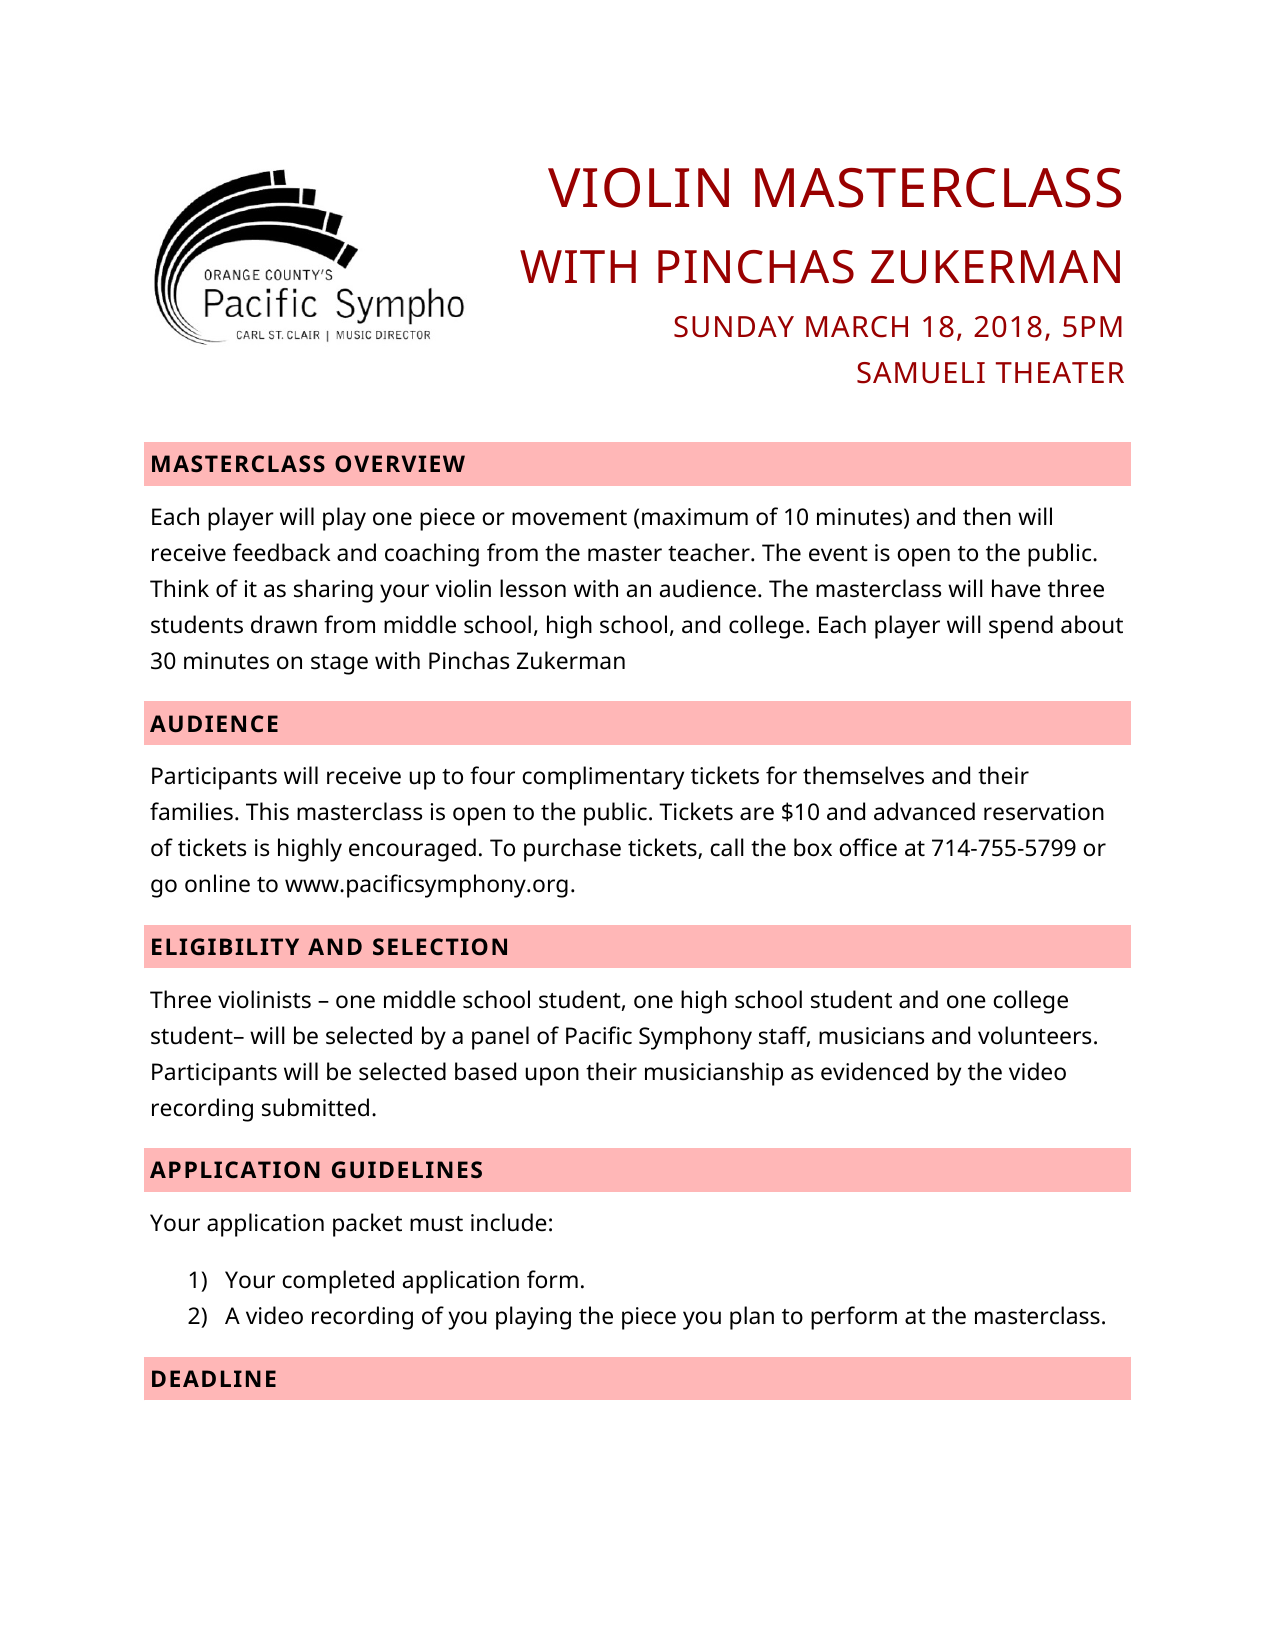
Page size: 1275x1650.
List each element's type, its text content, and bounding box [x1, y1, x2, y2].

title with Pinchas Zukerman [467, 235, 1125, 297]
picture [129, 157, 471, 357]
text Your application packet must include: [150, 1207, 1125, 1238]
text Each player will play one piece or movement (maximum of 10 minutes) and then will receive feedback and coaching from the master teacher. The event is open to the public. Think of it as sharing your violin lesson with an audience. The masterclass will have three students drawn from middle school, high school, and college. Each player will spend about 30 minutes on stage with Pinchas Zukerman [150, 501, 1125, 676]
subtitle APPLICATION GUIDELINES [150, 1155, 1125, 1186]
subtitle ELIGIBILITY and selection [150, 931, 1125, 962]
list Your completed application form. [187, 1264, 1125, 1295]
title Sunday March 18, 2018, 5pm [466, 306, 1125, 346]
subtitle DEADLINE [150, 1363, 1125, 1394]
text Participants will receive up to four complimentary tickets for themselves and their families. This masterclass is open to the public. Tickets are $10 and advanced reservation of tickets is highly encouraged. To purchase tickets, call the box office at 714-755-5799 or go online to www.pacificsymphony.org. [150, 760, 1125, 899]
title Samueli Theater [150, 352, 1125, 392]
title Violin Masterclass [150, 150, 1125, 224]
subtitle AUDIENCE [150, 708, 1125, 739]
text Three violinists – one middle school student, one high school student and one college student– will be selected by a panel of Pacific Symphony staff, musicians and volunteers. Participants will be selected based upon their musicianship as evidenced by the video recording submitted. [150, 984, 1125, 1123]
list A video recording of you playing the piece you plan to perform at the masterclass. [187, 1300, 1125, 1331]
subtitle MASTERCLASS OVERVIEW [150, 448, 1125, 479]
